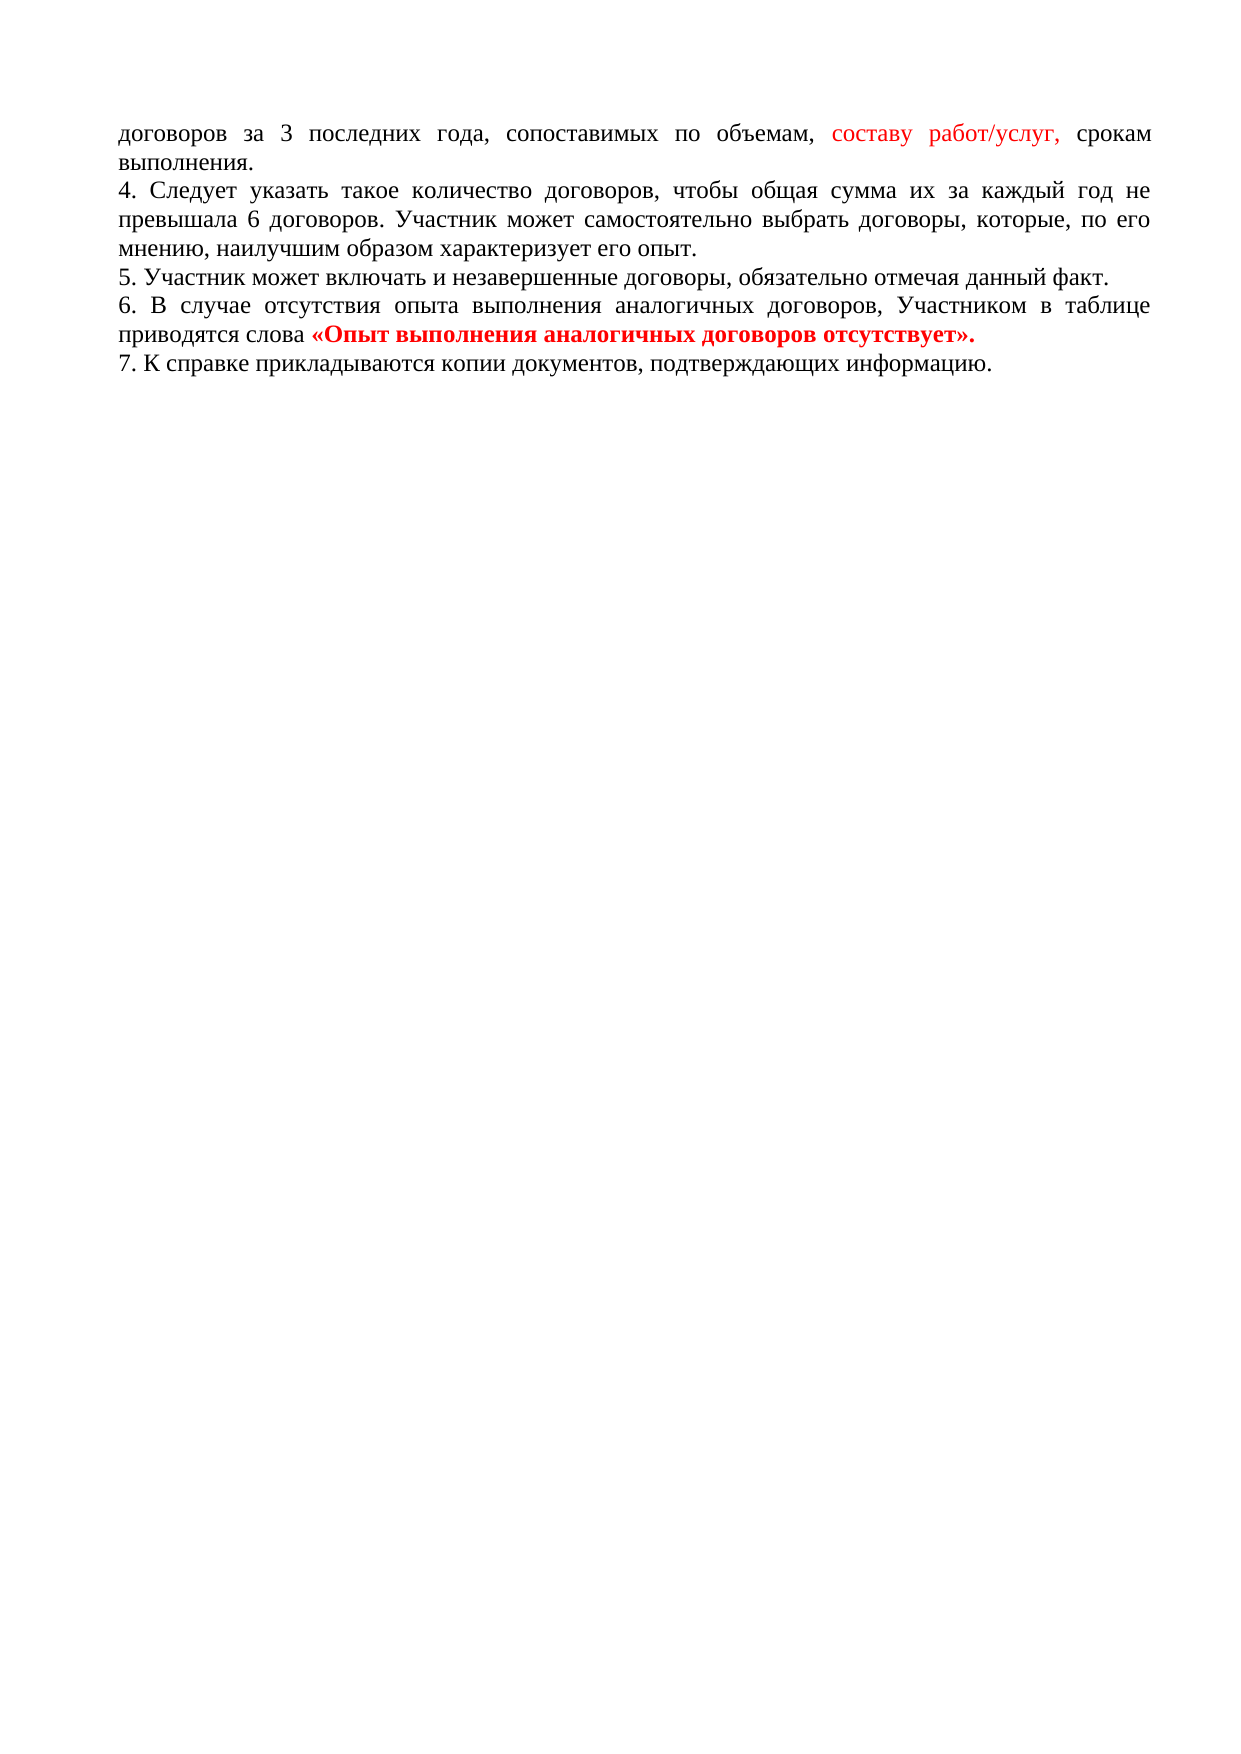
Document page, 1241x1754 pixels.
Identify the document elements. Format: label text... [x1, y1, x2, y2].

text 7. К справке прикладываются копии документов, подтверждающих информацию. [118, 348, 1152, 377]
text 5. Участник может включать и незавершенные договоры, обязательно отмечая данный факт. [118, 262, 1152, 291]
text 6. В случае отсутствия опыта выполнения аналогичных договоров, Участником в таблице приводятся слова «Опыт выполнения аналогичных договоров отсутствует». [118, 291, 1152, 348]
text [118, 118, 1152, 176]
text 4. Следует указать такое количество договоров, чтобы общая сумма их за каждый год не превышала 6 договоров. Участник может самостоятельно выбрать договоры, которые, по его мнению, наилучшим образом характеризует его опыт. [118, 176, 1152, 262]
